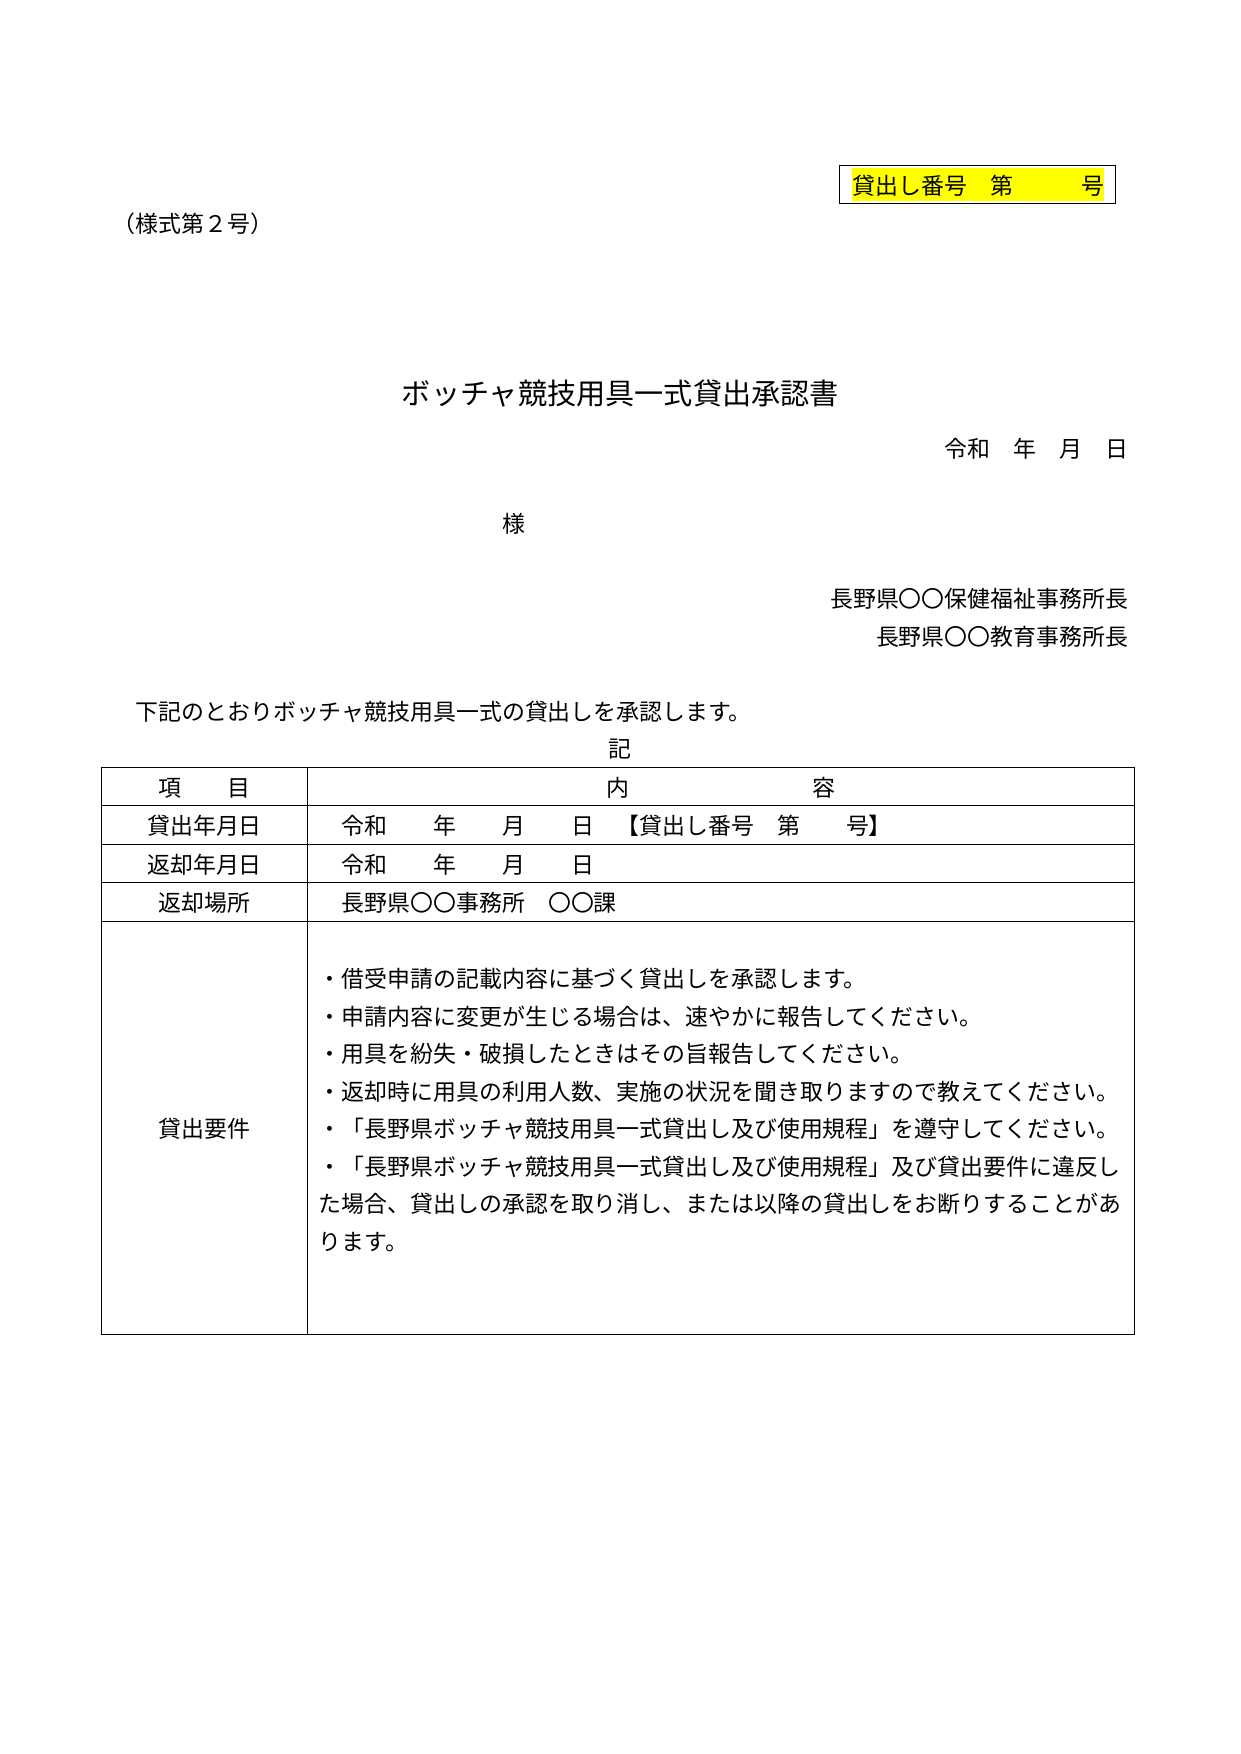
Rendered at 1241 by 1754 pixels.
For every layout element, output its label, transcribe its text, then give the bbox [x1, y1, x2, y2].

table_cell 返却年月日 [102, 845, 307, 882]
text 様 [112, 504, 1128, 542]
table_cell 長野県〇〇事務所 〇〇課 [308, 883, 1134, 921]
text 長野県〇〇保健福祉事務所長 [112, 579, 1128, 617]
table_cell 令和 年 月 日 [308, 845, 1134, 882]
table_cell 令和 年 月 日 【貸出し番号 第 号】 [308, 806, 1134, 844]
text （様式第２号） [112, 204, 1128, 242]
table_header 貸出し番号 第 号 [840, 166, 1115, 203]
table_header 内 容 [308, 768, 1134, 805]
table_cell ・借受申請の記載内容に基づく貸出しを承認します。 ・申請内容に変更が生じる場合は、速やかに報告してください。 ・用具を紛失・破損したときはその旨報告してください。 ・返却時に用具の利用人数、実施の状況を聞き取りますので教えてください。 ・「長野県ボッチャ競技用具一式貸出し及び使用規程」を遵守してください。 ・「長野県ボッチャ競技用具一式貸出し及び使用規程」及び貸出要件に違反した場合、貸出しの承認を取り消し、または以降の貸出しをお断りすることがあります。 [308, 922, 1134, 1334]
table_cell 返却場所 [102, 883, 307, 921]
text 下記のとおりボッチャ競技用具一式の貸出しを承認します。 [112, 692, 1128, 729]
table_cell 貸出要件 [102, 922, 307, 1334]
text ボッチャ競技用具一式貸出承認書 [112, 354, 1128, 429]
table_cell 貸出年月日 [102, 806, 307, 844]
text 記 [112, 729, 1128, 767]
text 令和 年 月 日 [112, 429, 1128, 467]
text 長野県〇〇教育事務所長 [112, 617, 1128, 654]
table_header 項 目 [102, 768, 307, 805]
